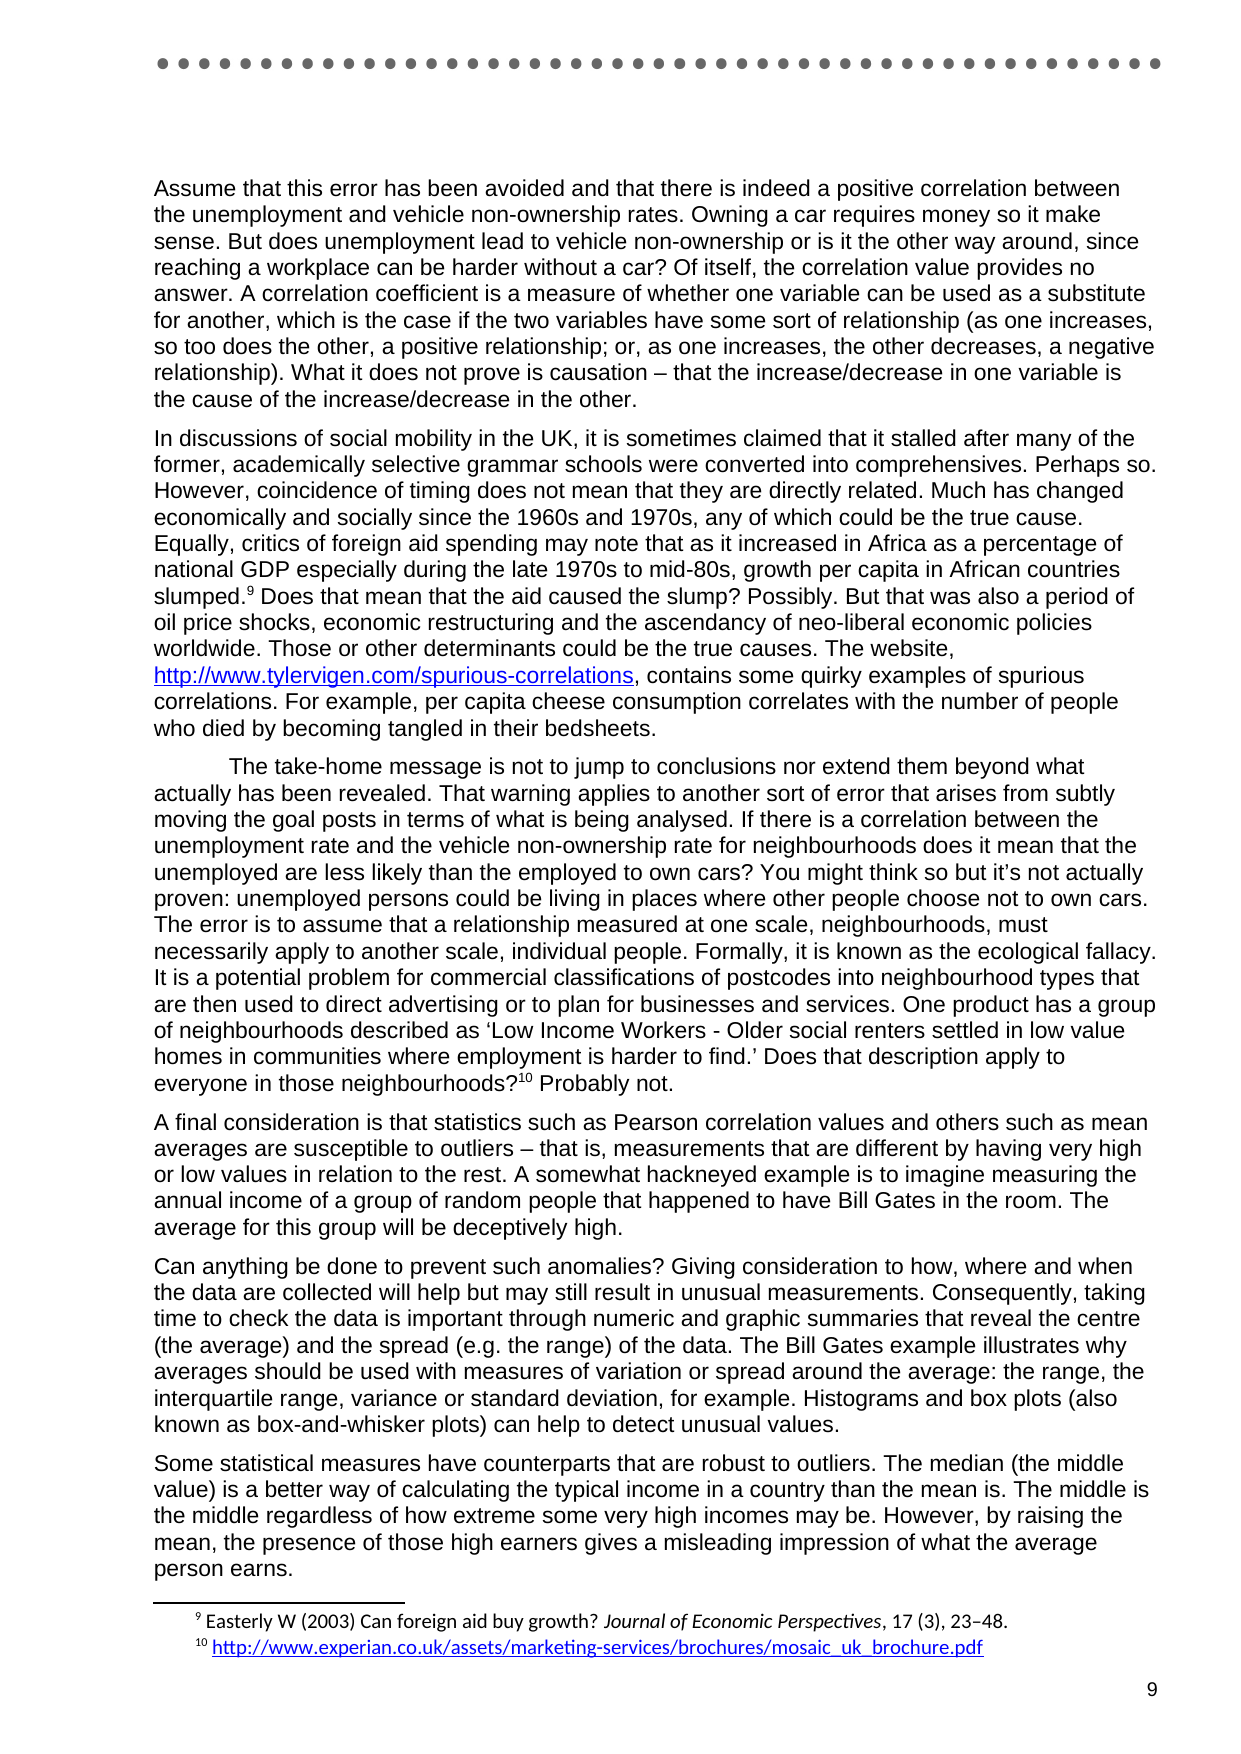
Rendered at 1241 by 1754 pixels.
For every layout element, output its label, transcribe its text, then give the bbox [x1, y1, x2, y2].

text Some statistical measures have counterparts that are robust to outliers. The median (the middle value) is a better way of calculating the typical income in a country than the mean is. The middle is the middle regardless of how extreme some very high incomes may be. However, by raising the mean, the presence of those high earners gives a misleading impression of what the average person earns. [153, 1450, 1157, 1581]
text Can anything be done to prevent such anomalies? Giving consideration to how, where and when the data are collected will help but may still result in unusual measurements. Consequently, taking time to check the data is important through numeric and graphic summaries that reveal the centre (the average) and the spread (e.g. the range) of the data. The Bill Gates example illustrates why averages should be used with measures of variation or spread around the average: the range, the interquartile range, variance or standard deviation, for example. Histograms and box plots (also known as box-and-whisker plots) can help to detect unusual values. [153, 1253, 1157, 1437]
text A final consideration is that statistics such as Pearson correlation values and others such as mean averages are susceptible to outliers – that is, measurements that are different by having very high or low values in relation to the rest. A somewhat hackneyed example is to imagine measuring the annual income of a group of random people that happened to have Bill Gates in the room. The average for this group will be deceptively high. [153, 1108, 1157, 1240]
text In discussions of social mobility in the UK, it is sometimes claimed that it stalled after many of the former, academically selective grammar schools were converted into comprehensives. Perhaps so. However, coincidence of timing does not mean that they are directly related. Much has changed economically and socially since the 1960s and 1970s, any of which could be the true cause. Equally, critics of foreign aid spending may note that as it increased in Africa as a percentage of national GDP especially during the late 1970s to mid-80s, growth per capita in African countries slumped. Does that mean that the aid caused the slump? Possibly. But that was also a period of oil price shocks, economic restructuring and the ascendancy of neo-liberal economic policies worldwide. Those or other determinants could be the true causes. The website, http://www.tylervigen.com/spurious-correlations, contains some quirky examples of spurious correlations. For example, per capita cheese consumption correlates with the number of people who died by becoming tangled in their bedsheets. [153, 424, 1157, 741]
picture [153, 51, 1163, 75]
text The take-home message is not to jump to conclusions nor extend them beyond what actually has been revealed. That warning applies to another sort of error that arises from subtly moving the goal posts in terms of what is being analysed. If there is a correlation between the unemployment rate and the vehicle non-ownership rate for neighbourhoods does it mean that the unemployed are less likely than the employed to own cars? You might think so but it’s not actually proven: unemployed persons could be living in places where other people choose not to own cars. The error is to assume that a relationship measured at one scale, neighbourhoods, must necessarily apply to another scale, individual people. Formally, it is known as the ecological fallacy. It is a potential problem for commercial classifications of postcodes into neighbourhood types that are then used to direct advertising or to plan for businesses and services. One product has a group of neighbourhoods described as ‘Low Income Workers - Older social renters settled in low value homes in communities where employment is harder to find.’ Does that description apply to everyone in those neighbourhoods? Probably not. [153, 753, 1157, 1096]
text Assume that this error has been avoided and that there is indeed a positive correlation between the unemployment and vehicle non-ownership rates. Owning a car requires money so it make sense. But does unemployment lead to vehicle non-ownership or is it the other way around, since reaching a workplace can be harder without a car? Of itself, the correlation value provides no answer. A correlation coefficient is a measure of whether one variable can be used as a substitute for another, which is the case if the two variables have some sort of relationship (as one increases, so too does the other, a positive relationship; or, as one increases, the other decreases, a negative relationship). What it does not prove is causation – that the increase/decrease in one variable is the cause of the increase/decrease in the other. [153, 175, 1157, 412]
